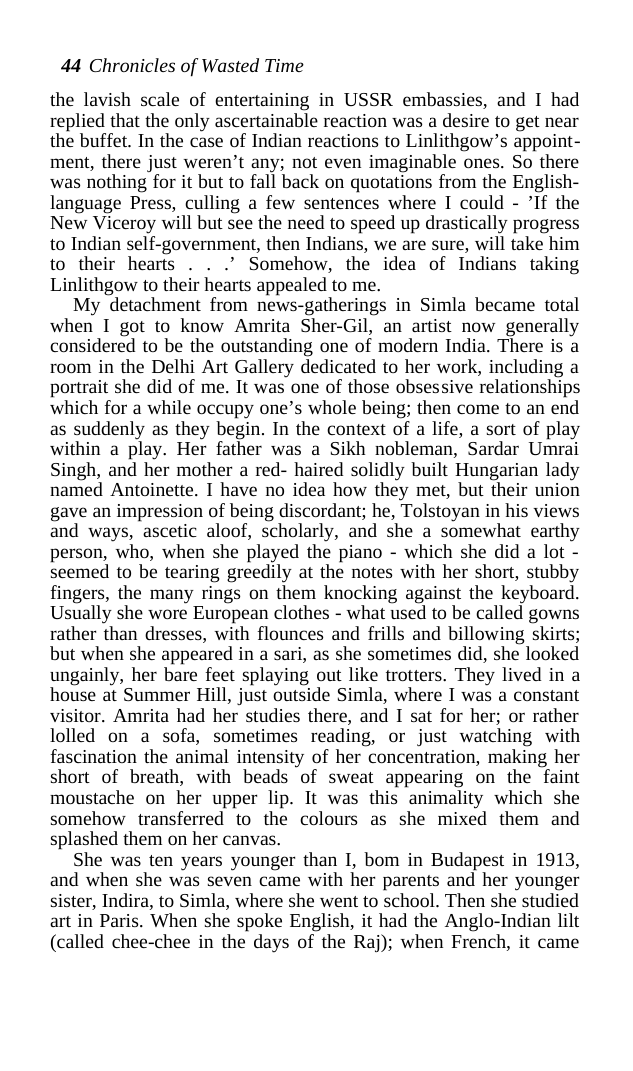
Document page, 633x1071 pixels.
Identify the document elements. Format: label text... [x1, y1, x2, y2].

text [50, 849, 580, 952]
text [50, 90, 580, 296]
text My detachment from news-gatherings in Simla became total when I got to know Amrita Sher-Gil, an artist now generally considered to be the outstanding one of modern India. There is a room in the Delhi Art Gallery dedicated to her work, including a portrait she did of me. It was one of those obsessive relationships which for a while occupy one’s whole being; then come to an end as suddenly as they begin. In the context of a life, a sort of play within a play. Her father was a Sikh nobleman, Sardar Umrai Singh, and her mother a red- haired solidly built Hungarian lady named Antoinette. I have no idea how they met, but their union gave an impression of being discordant; he, Tolstoyan in his views and ways, ascetic aloof, scholarly, and she a somewhat earthy person, who, when she played the piano - which she did a lot - seemed to be tearing greedily at the notes with her short, stubby fingers, the many rings on them knocking against the keyboard. Usually she wore European clothes - what used to be called gowns rather than dresses, with flounces and frills and billowing skirts; but when she appeared in a sari, as she sometimes did, she looked ungainly, her bare feet splaying out like trotters. They lived in a house at Summer Hill, just outside Simla, where I was a constant visitor. Amrita had her studies there, and I sat for her; or rather lolled on a sofa, sometimes reading, or just watching with fascination the animal intensity of her concentration, making her short of breath, with beads of sweat appearing on the faint moustache on her upper lip. It was this animality which she somehow transferred to the colours as she mixed them and splashed them on her canvas. [50, 296, 580, 849]
